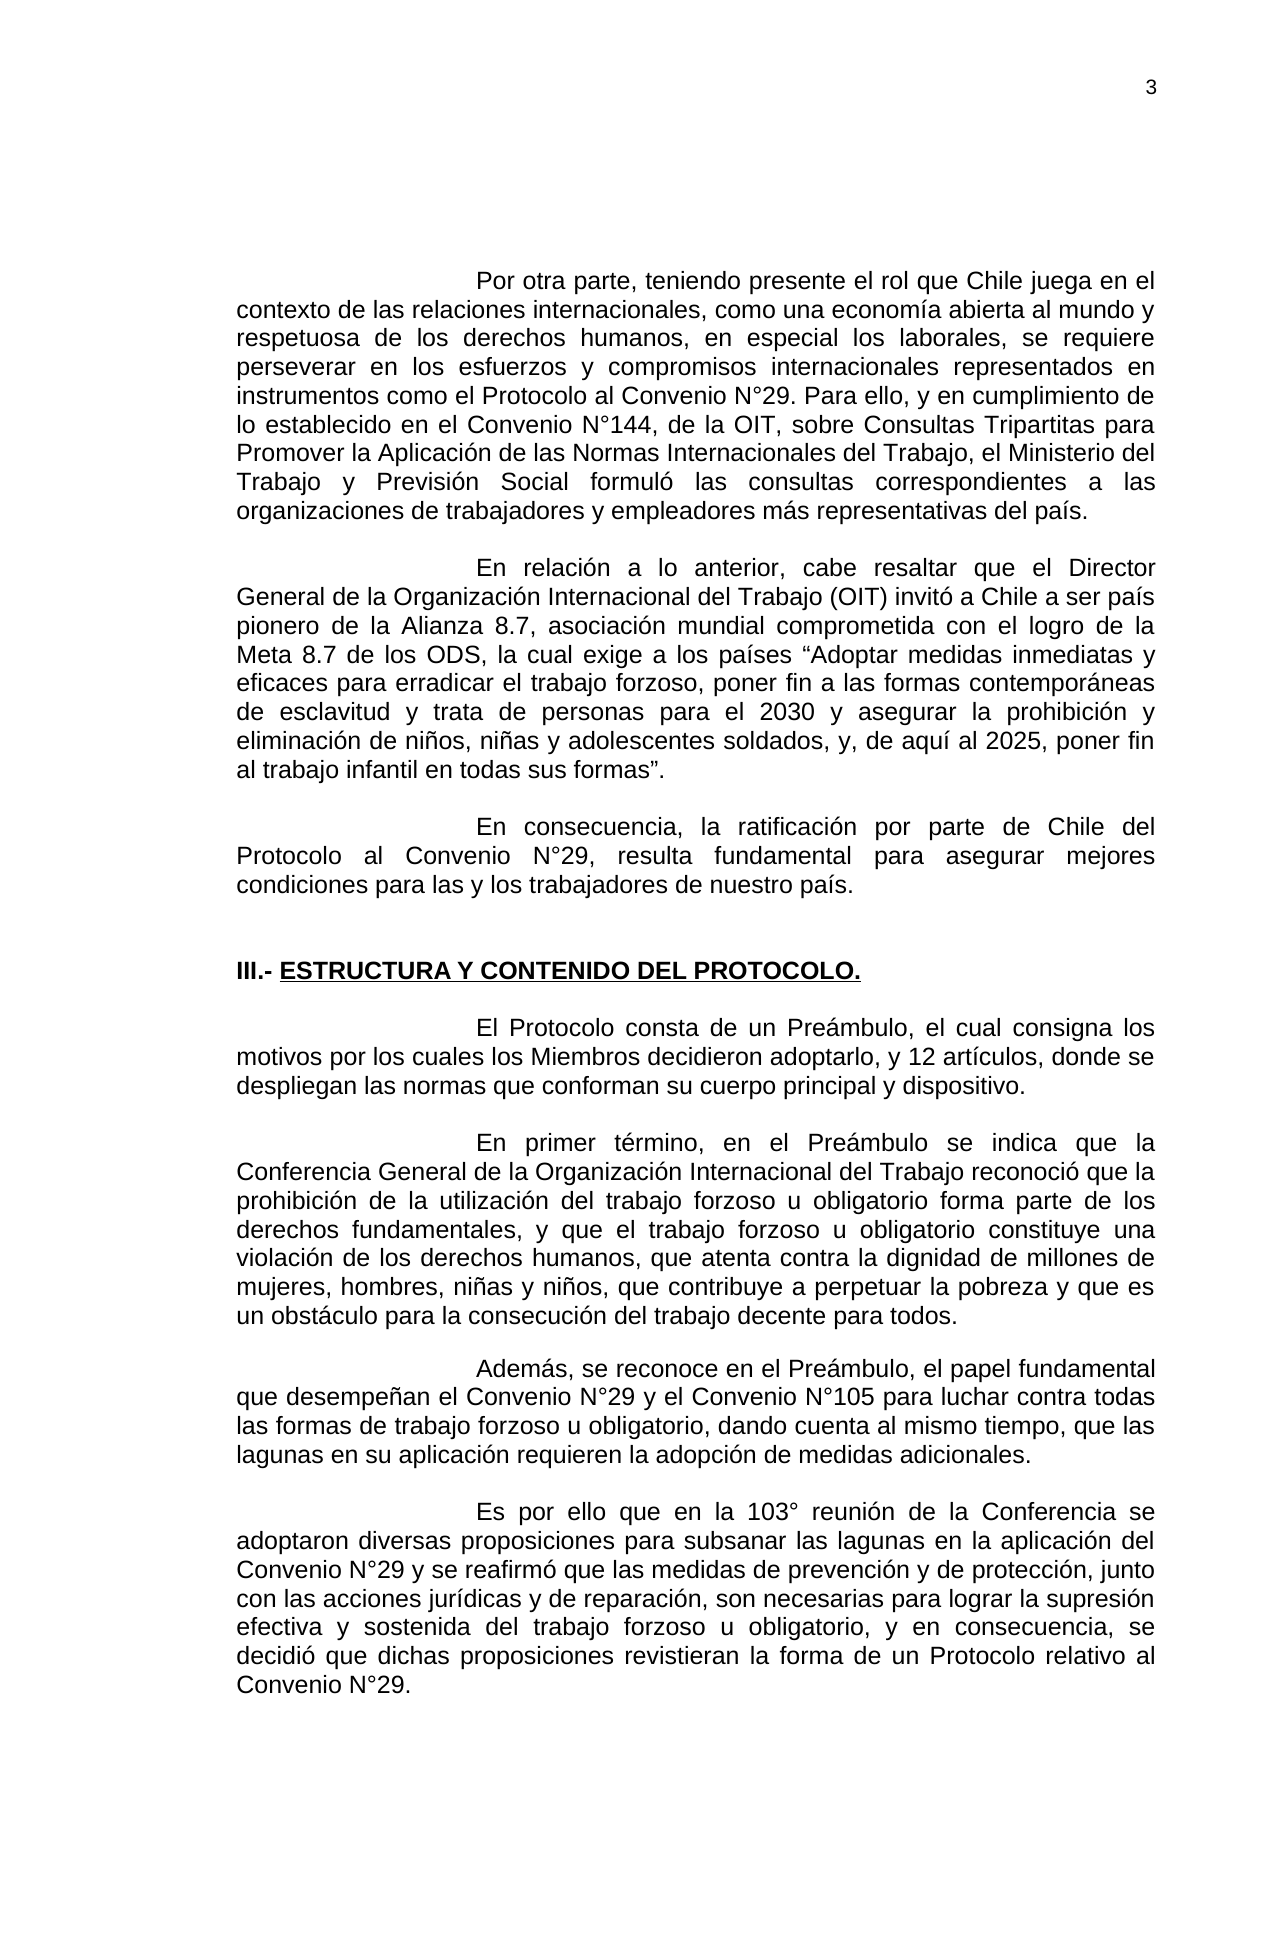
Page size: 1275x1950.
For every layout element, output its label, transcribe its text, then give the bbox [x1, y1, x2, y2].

text El Protocolo consta de un Preámbulo, el cual consigna los motivos por los cuales los Miembros decidieron adoptarlo, y 12 artículos, donde se despliegan las normas que conforman su cuerpo principal y dispositivo. [236, 1013, 1157, 1099]
subtitle III.- ESTRUCTURA Y CONTENIDO DEL PROTOCOLO. [236, 956, 1157, 984]
text En relación a lo anterior, cabe resaltar que el Director General de la Organización Internacional del Trabajo (OIT) invitó a Chile a ser país pionero de la Alianza 8.7, asociación mundial comprometida con el logro de la Meta 8.7 de los ODS, la cual exige a los países “Adoptar medidas inmediatas y eficaces para erradicar el trabajo forzoso, poner fin a las formas contemporáneas de esclavitud y trata de personas para el 2030 y asegurar la prohibición y eliminación de niños, niñas y adolescentes soldados, y, de aquí al 2025, poner fin al trabajo infantil en todas sus formas”. [236, 553, 1157, 783]
text En primer término, en el Preámbulo se indica que la Conferencia General de la Organización Internacional del Trabajo reconoció que la prohibición de la utilización del trabajo forzoso u obligatorio forma parte de los derechos fundamentales, y que el trabajo forzoso u obligatorio constituye una violación de los derechos humanos, que atenta contra la dignidad de millones de mujeres, hombres, niñas y niños, que contribuye a perpetuar la pobreza y que es un obstáculo para la consecución del trabajo decente para todos. [236, 1128, 1157, 1329]
text Además, se reconoce en el Preámbulo, el papel fundamental que desempeñan el Convenio N°29 y el Convenio N°105 para luchar contra todas las formas de trabajo forzoso u obligatorio, dando cuenta al mismo tiempo, que las lagunas en su aplicación requieren la adopción de medidas adicionales. [236, 1353, 1157, 1468]
text En consecuencia, la ratificación por parte de Chile del Protocolo al Convenio N°29, resulta fundamental para asegurar mejores condiciones para las y los trabajadores de nuestro país. [236, 812, 1157, 898]
text Es por ello que en la 103° reunión de la Conferencia se adoptaron diversas proposiciones para subsanar las lagunas en la aplicación del Convenio N°29 y se reafirmó que las medidas de prevención y de protección, junto con las acciones jurídicas y de reparación, son necesarias para lograr la supresión efectiva y sostenida del trabajo forzoso u obligatorio, y en consecuencia, se decidió que dichas proposiciones revistieran la forma de un Protocolo relativo al Convenio N°29. [236, 1497, 1157, 1698]
text Por otra parte, teniendo presente el rol que Chile juega en el contexto de las relaciones internacionales, como una economía abierta al mundo y respetuosa de los derechos humanos, en especial los laborales, se requiere perseverar en los esfuerzos y compromisos internacionales representados en instrumentos como el Protocolo al Convenio N°29. Para ello, y en cumplimiento de lo establecido en el Convenio N°144, de la OIT, sobre Consultas Tripartitas para Promover la Aplicación de las Normas Internacionales del Trabajo, el Ministerio del Trabajo y Previsión Social formuló las consultas correspondientes a las organizaciones de trabajadores y empleadores más representativas del país. [236, 266, 1157, 524]
